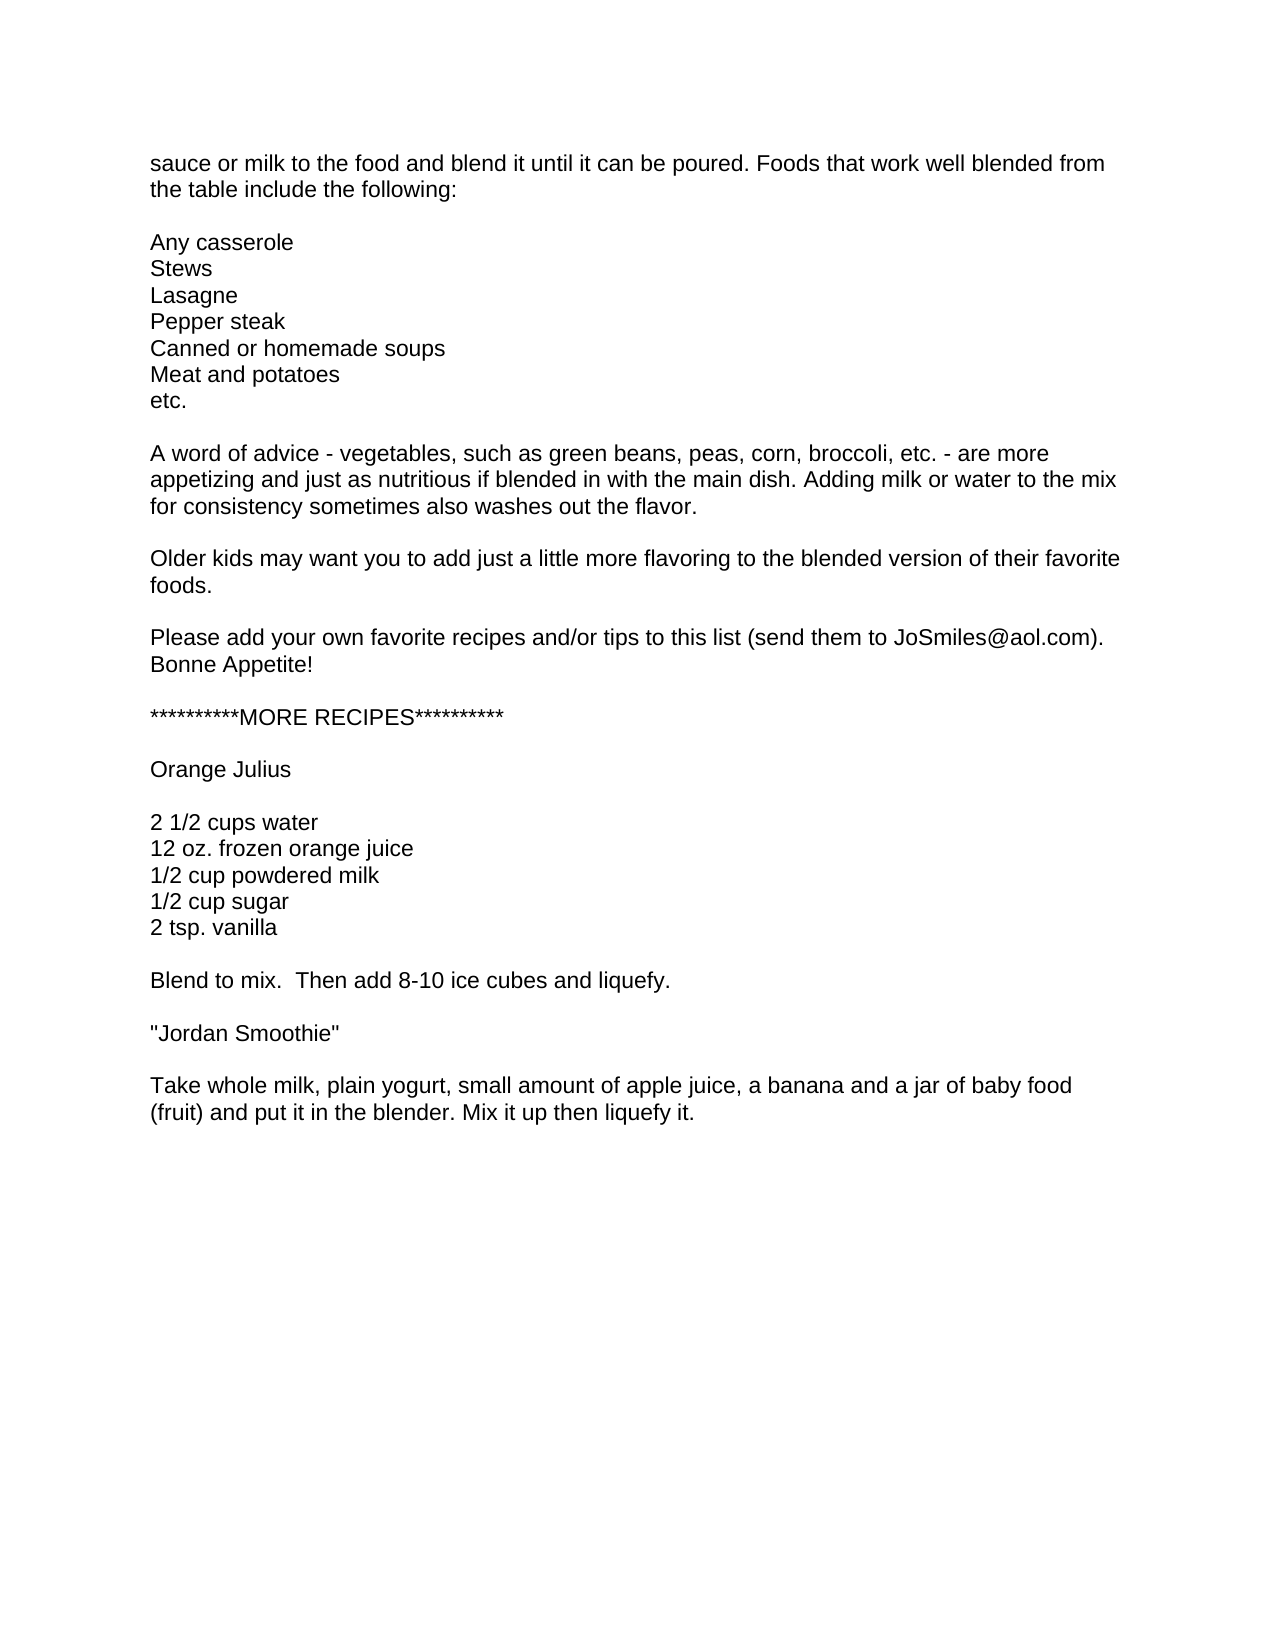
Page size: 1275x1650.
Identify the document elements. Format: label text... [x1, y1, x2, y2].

text Any casserole [150, 229, 1125, 255]
text Canned or homemade soups [150, 334, 1125, 361]
text 2 tsp. vanilla [150, 914, 1125, 941]
text Please add your own favorite recipes and/or tips to this list (send them to JoSmiles@aol.com). Bonne Appetite! [150, 624, 1125, 677]
text 1/2 cup sugar [150, 888, 1125, 914]
text Older kids may want you to add just a little more flavoring to the blended version of their favorite foods. [150, 545, 1125, 598]
text 2 1/2 cups water [150, 809, 1125, 835]
text Stews [150, 255, 1125, 282]
text 1/2 cup powdered milk [150, 862, 1125, 888]
text 12 oz. frozen orange juice [150, 835, 1125, 862]
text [150, 150, 1125, 203]
text Orange Julius [150, 756, 1125, 782]
text "Jordan Smoothie" [150, 1020, 1125, 1046]
text A word of advice - vegetables, such as green beans, peas, corn, broccoli, etc. - are more appetizing and just as nutritious if blended in with the main dish. Adding milk or water to the mix for consistency sometimes also washes out the flavor. [150, 440, 1125, 519]
text **********MORE RECIPES********** [150, 703, 1125, 730]
text Meat and potatoes [150, 361, 1125, 387]
text Pepper steak [150, 308, 1125, 334]
text etc. [150, 387, 1125, 413]
text Blend to mix. Then add 8-10 ice cubes and liquefy. [150, 967, 1125, 993]
text Take whole milk, plain yogurt, small amount of apple juice, a banana and a jar of baby food (fruit) and put it in the blender. Mix it up then liquefy it. [150, 1072, 1125, 1125]
text Lasagne [150, 282, 1125, 308]
